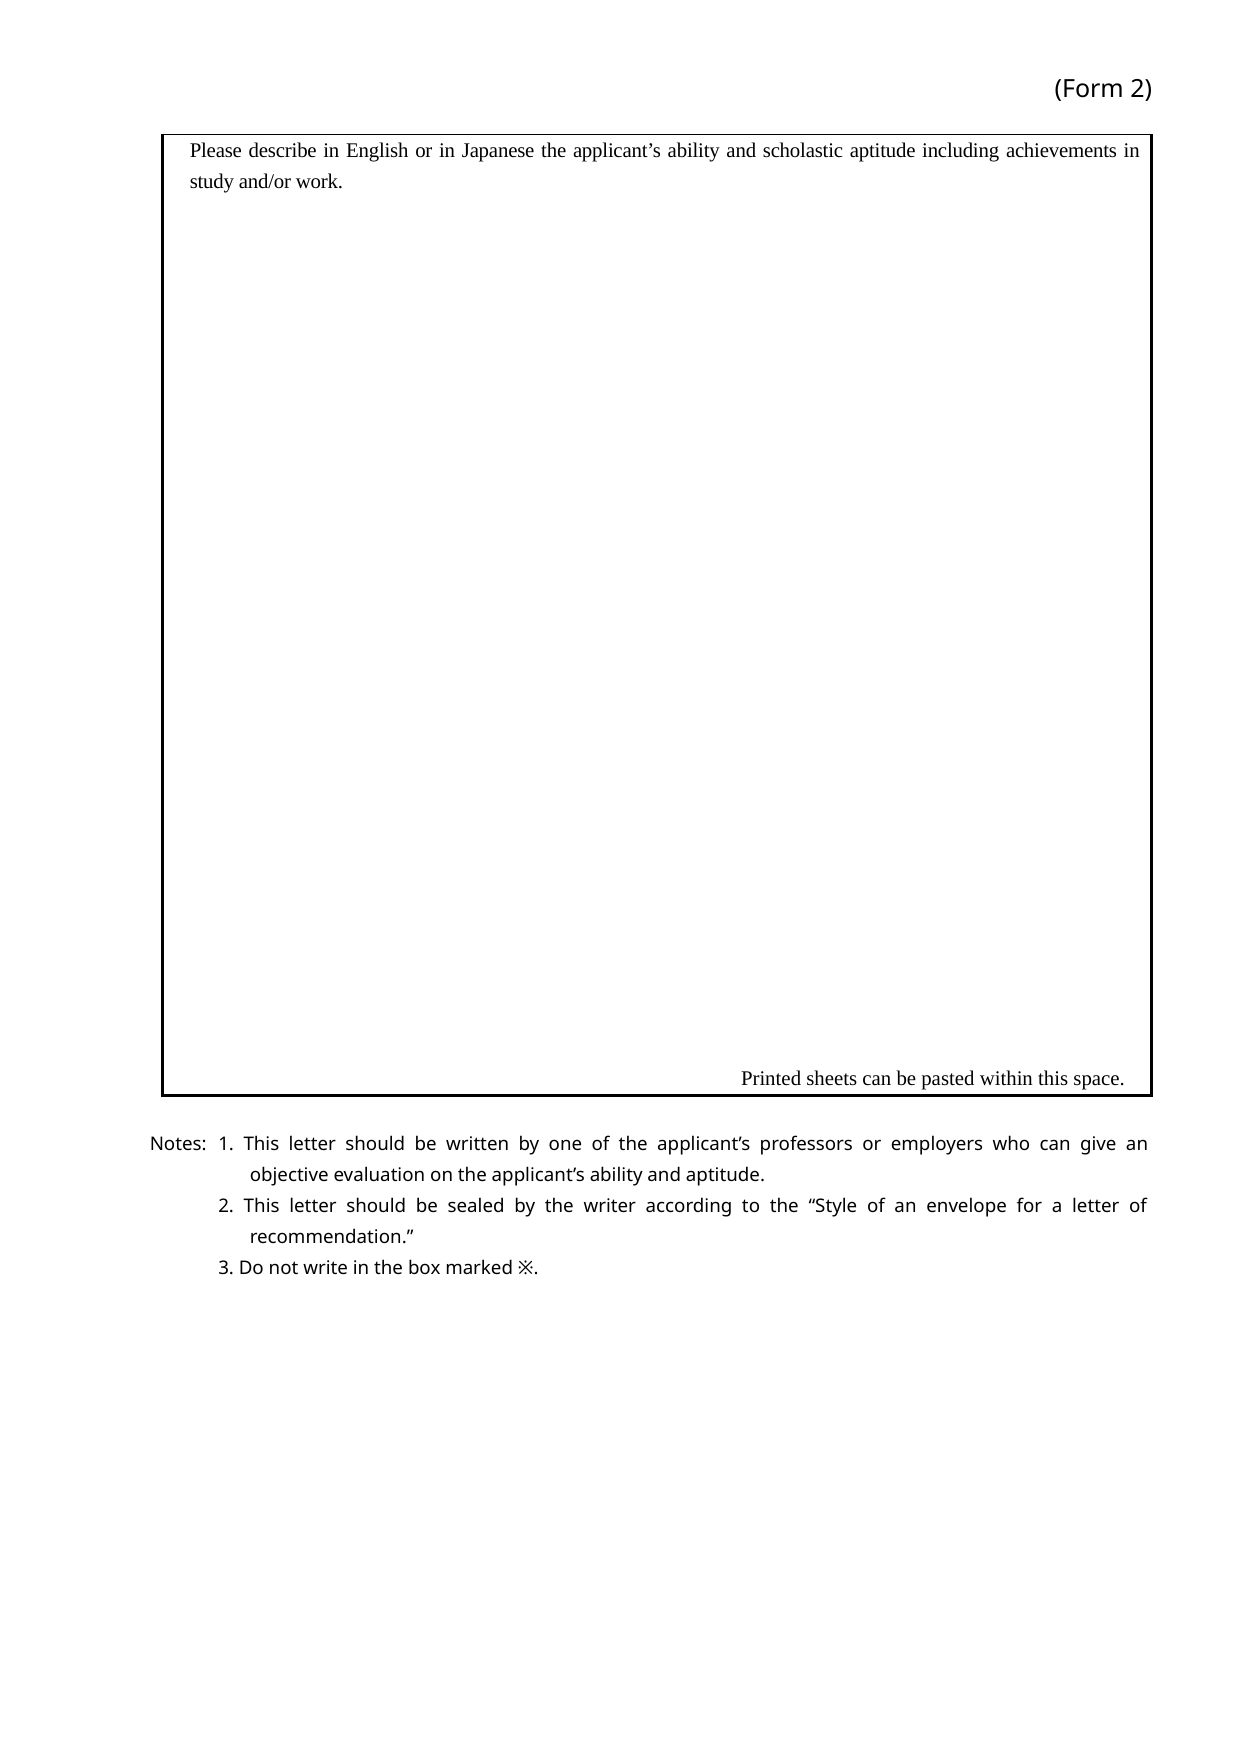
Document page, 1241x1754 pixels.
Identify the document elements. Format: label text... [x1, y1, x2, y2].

text Notes: 1. This letter should be written by one of the applicant’s professors or employers who can give an objective evaluation on the applicant’s ability and aptitude. [149, 1128, 1149, 1190]
text 3. Do not write in the box marked ※. [149, 1252, 1149, 1283]
text 2. This letter should be sealed by the writer according to the “Style of an envelope for a letter of recommendation.” [149, 1190, 1149, 1252]
table_cell Please describe in English or in Japanese the applicant’s ability and scholastic aptitude including achievements in study and/or work. Printed sheets can be pasted within this space. [164, 135, 1150, 1094]
